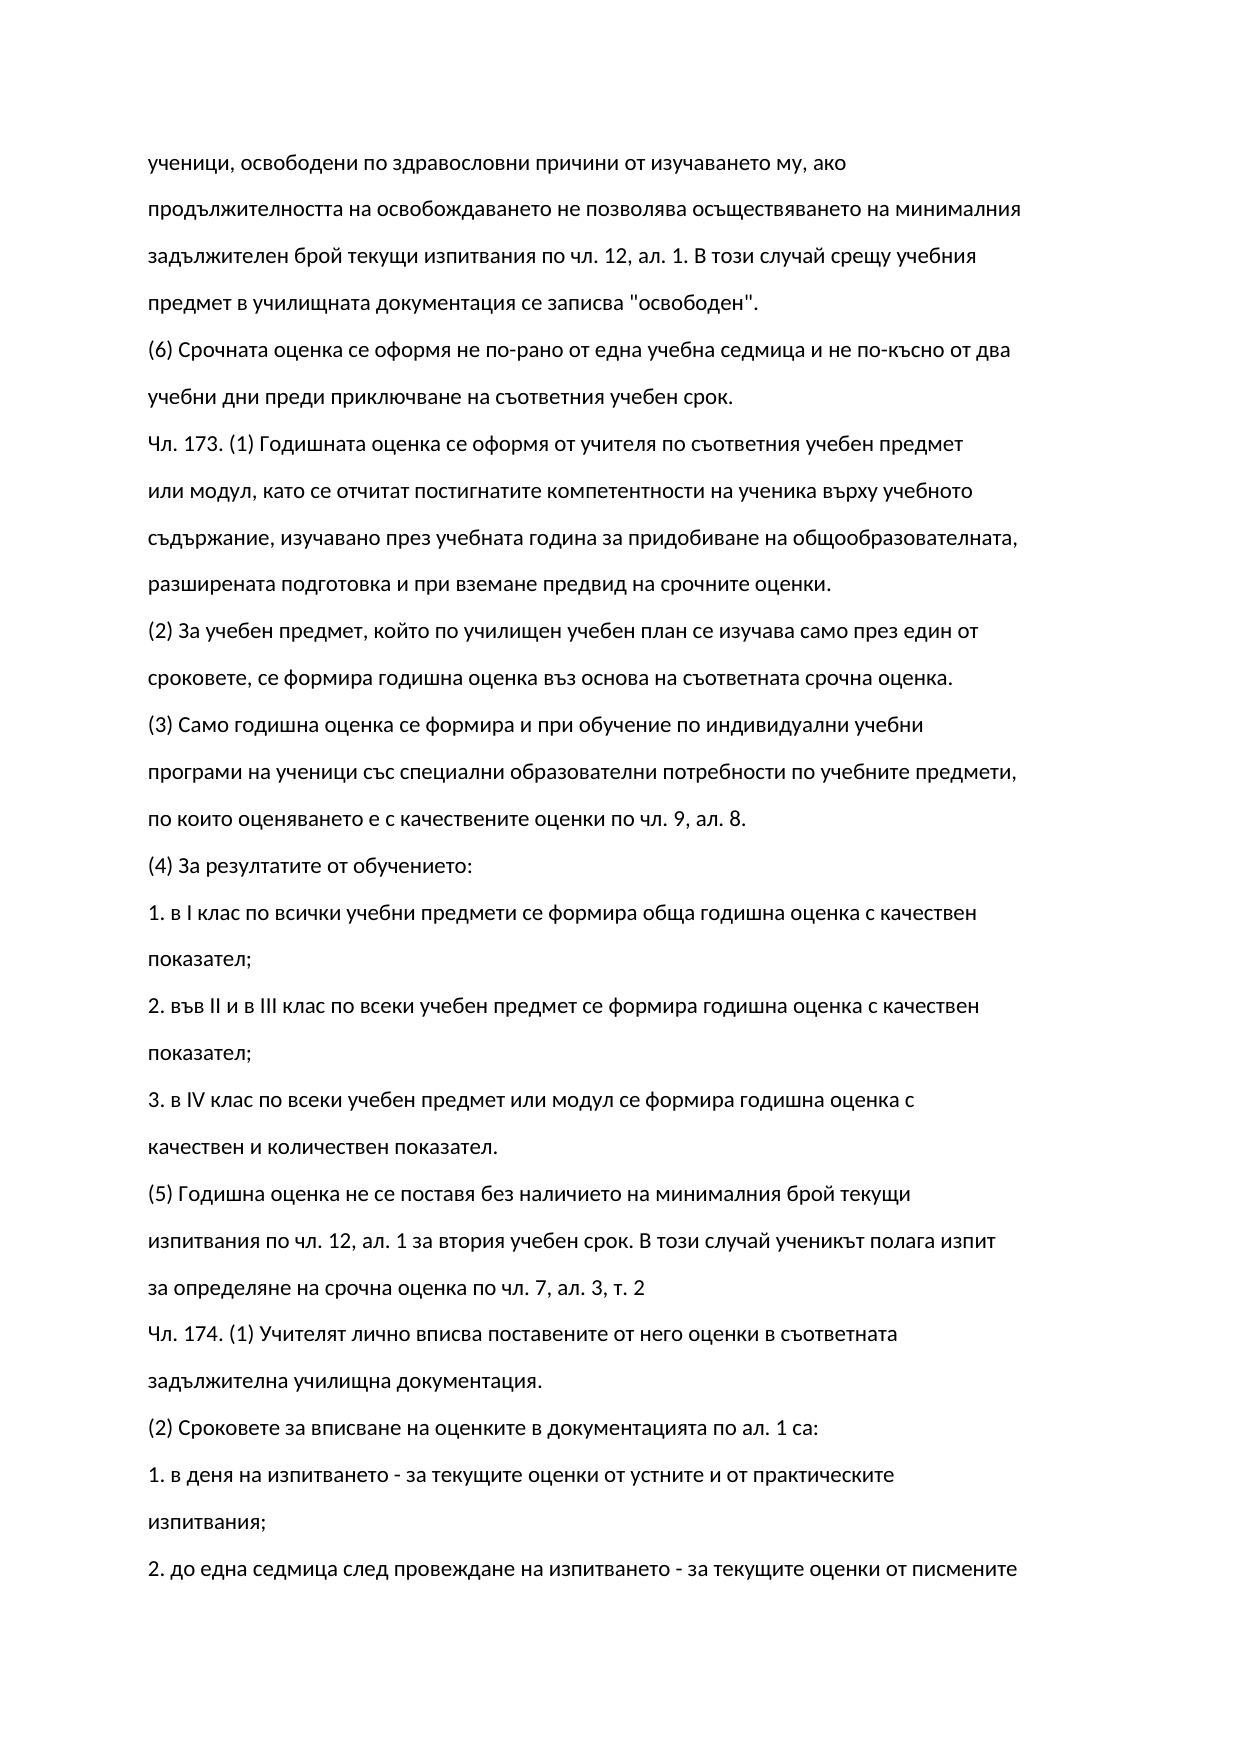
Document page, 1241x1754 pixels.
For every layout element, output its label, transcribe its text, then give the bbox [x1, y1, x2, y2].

text качествен и количествен показател. [148, 1132, 1093, 1160]
text изпитвания по чл. 12, ал. 1 за втория учебен срок. В този случай ученикът полага изпит [148, 1226, 1093, 1254]
text показател; [148, 1038, 1093, 1066]
text или модул, като се отчитат постигнатите компетентности на ученика върху учебното [148, 476, 1093, 504]
text предмет в училищната документация се записва "освободен". [148, 288, 1093, 316]
text 2. до една седмица след провеждане на изпитването - за текущите оценки от писмените [148, 1554, 1093, 1582]
text (3) Само годишна оценка се формира и при обучение по индивидуални учебни [148, 710, 1093, 738]
text Чл. 174. (1) Учителят лично вписва поставените от него оценки в съответната [148, 1319, 1093, 1347]
text (2) Сроковете за вписване на оценките в документацията по ал. 1 са: [148, 1413, 1093, 1441]
text (4) За резултатите от обучението: [148, 851, 1093, 879]
text 3. в IV клас по всеки учебен предмет или модул се формира годишна оценка с [148, 1085, 1093, 1113]
text ученици, освободени по здравословни причини от изучаването му, ако [148, 148, 1093, 176]
text програми на ученици със специални образователни потребности по учебните предмети, [148, 757, 1093, 785]
text (6) Срочната оценка се оформя не по-рано от една учебна седмица и не по-късно от два [148, 335, 1093, 363]
text учебни дни преди приключване на съответния учебен срок. [148, 382, 1093, 410]
text за определяне на срочна оценка по чл. 7, ал. 3, т. 2 [148, 1273, 1093, 1301]
text продължителността на освобождаването не позволява осъществяването на минималния [148, 194, 1093, 222]
text задължителен брой текущи изпитвания по чл. 12, ал. 1. В този случай срещу учебния [148, 241, 1093, 269]
text разширената подготовка и при вземане предвид на срочните оценки. [148, 569, 1093, 597]
text съдържание, изучавано през учебната година за придобиване на общообразователната, [148, 523, 1093, 551]
text (2) За учебен предмет, който по училищен учебен план се изучава само през един от [148, 616, 1093, 644]
text 1. в деня на изпитването - за текущите оценки от устните и от практическите [148, 1460, 1093, 1488]
text 1. в I клас по всички учебни предмети се формира обща годишна оценка с качествен [148, 898, 1093, 926]
text изпитвания; [148, 1507, 1093, 1535]
text 2. във II и в III клас по всеки учебен предмет се формира годишна оценка с качествен [148, 991, 1093, 1019]
text показател; [148, 944, 1093, 972]
text (5) Годишна оценка не се поставя без наличието на минималния брой текущи [148, 1179, 1093, 1207]
text по които оценяването е с качествените оценки по чл. 9, ал. 8. [148, 804, 1093, 832]
text Чл. 173. (1) Годишната оценка се оформя от учителя по съответния учебен предмет [148, 429, 1093, 457]
text задължителна училищна документация. [148, 1366, 1093, 1394]
text сроковете, се формира годишна оценка въз основа на съответната срочна оценка. [148, 663, 1093, 691]
